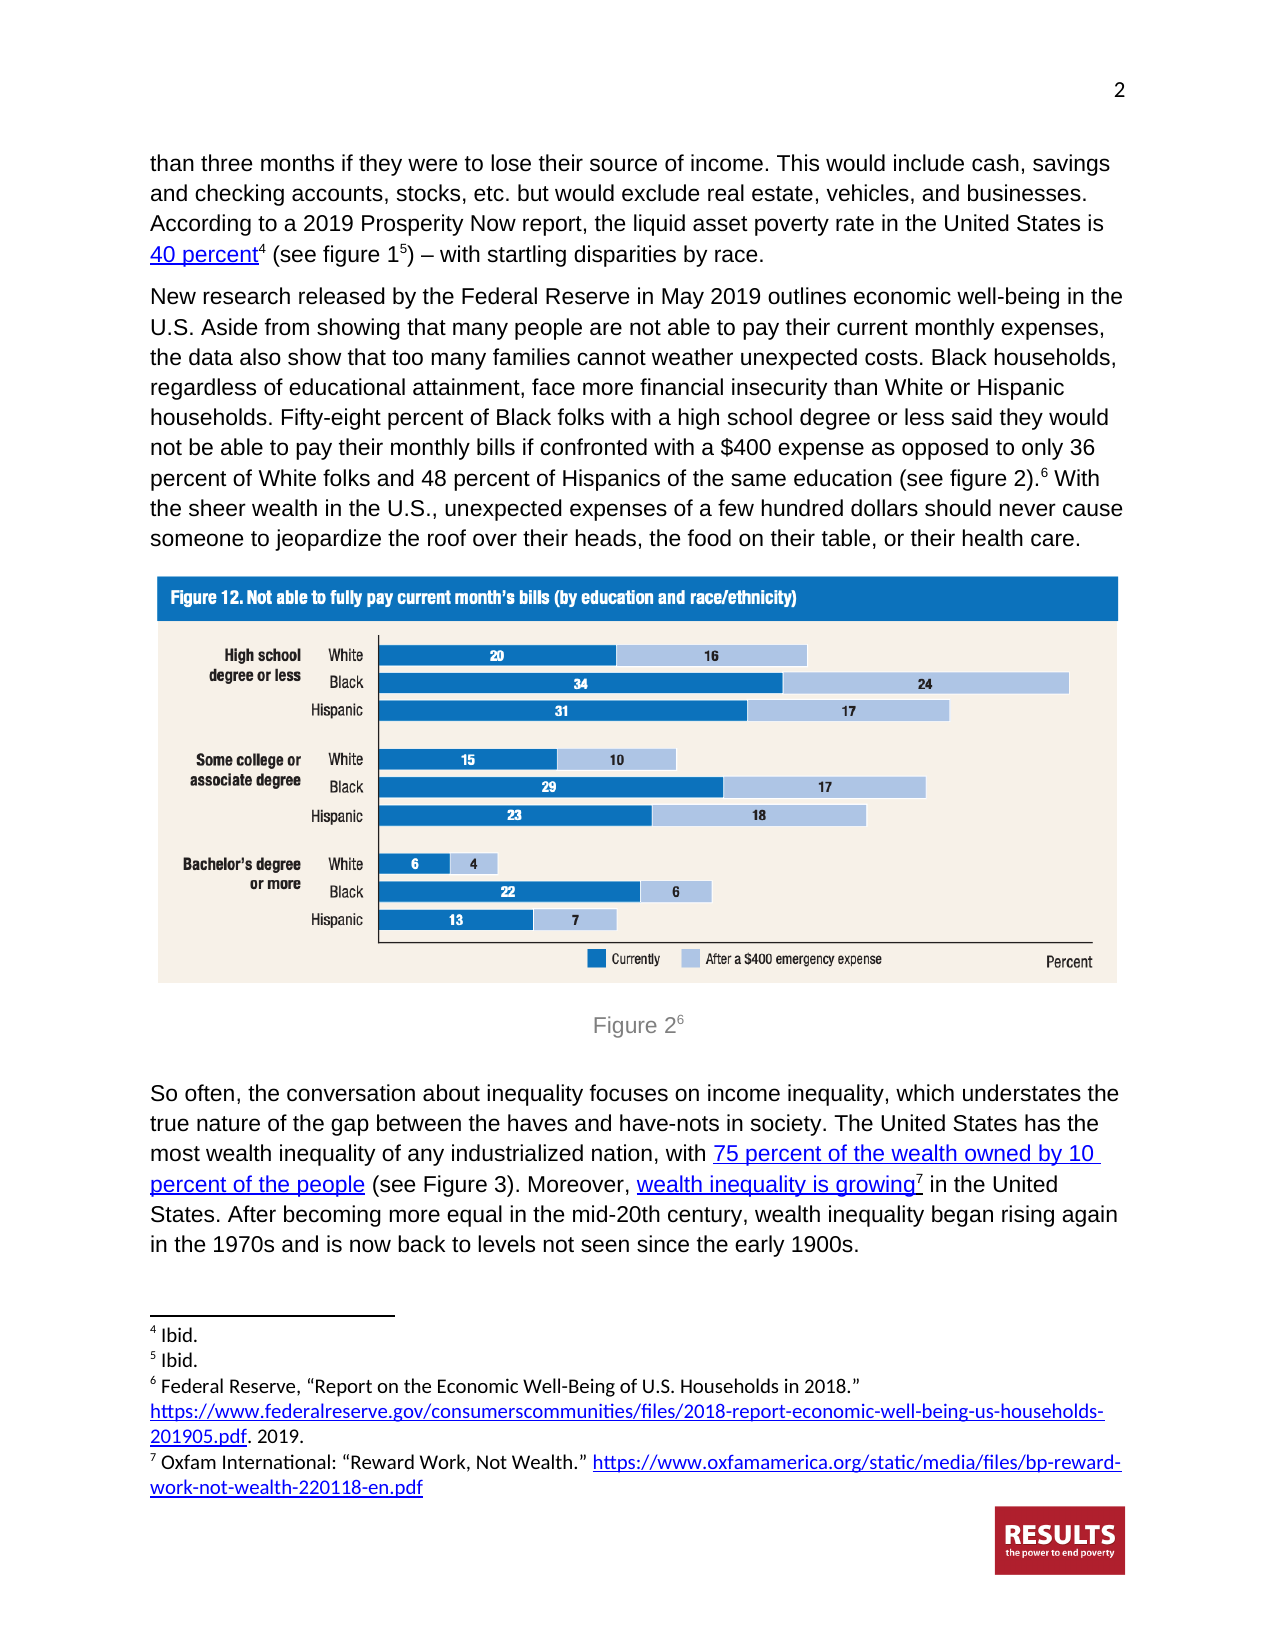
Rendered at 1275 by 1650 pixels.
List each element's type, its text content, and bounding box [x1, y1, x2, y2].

picture [994, 1506, 1125, 1575]
text So often, the conversation about inequality focuses on income inequality, which understates the true nature of the gap between the haves and have-nots in society. The United States has the most wealth inequality of any industrialized nation, with 75 percent of the wealth owned by 10 percent of the people (see Figure 3). Moreover, wealth inequality is growing in the United States. After becoming more equal in the mid-20th century, wealth inequality began rising again in the 1970s and is now back to levels not seen since the early 1900s. [150, 1004, 1125, 1257]
picture [150, 567, 1125, 988]
text New research released by the Federal Reserve in May 2019 outlines economic well-being in the U.S. Aside from showing that many people are not able to pay their current monthly expenses, the data also show that too many families cannot weather unexpected costs. Black households, regardless of educational attainment, face more financial insecurity than White or Hispanic households. Fifty-eight percent of Black folks with a high school degree or less said they would not be able to pay their monthly bills if confronted with a $400 expense as opposed to only 36 percent of White folks and 48 percent of Hispanics of the same education (see figure 2). With the sheer wealth in the U.S., unexpected expenses of a few hundred dollars should never cause someone to jeopardize the roof over their heads, the food on their table, or their health care. [150, 283, 1125, 551]
